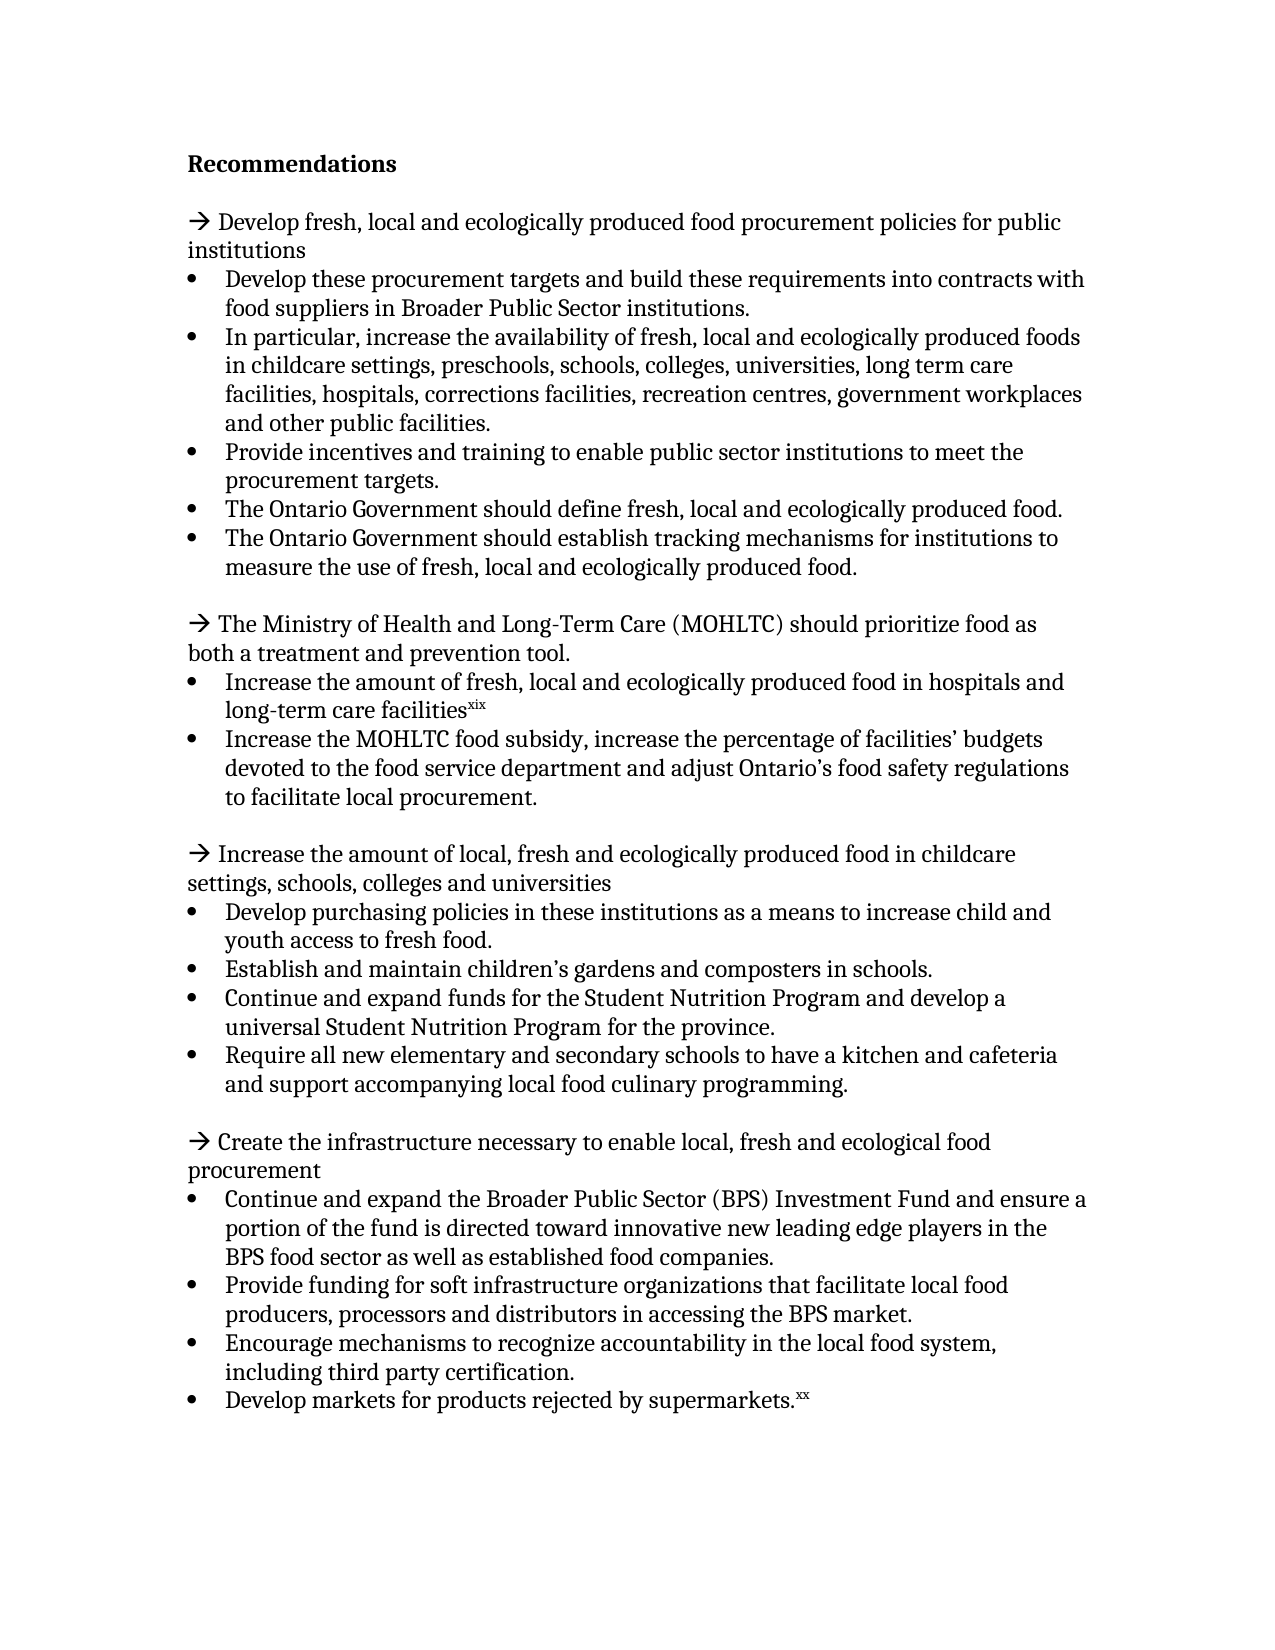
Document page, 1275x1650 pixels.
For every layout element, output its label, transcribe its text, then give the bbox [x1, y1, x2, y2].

list Encourage mechanisms to recognize accountability in the local food system, including third party certification. [187, 1329, 1087, 1386]
list Provide incentives and training to enable public sector institutions to meet the procurement targets. [187, 437, 1087, 495]
text Develop fresh, local and ecologically produced food procurement policies for public institutions [187, 207, 1087, 265]
text The Ministry of Health and Long-Term Care (MOHLTC) should prioritize food as both a treatment and prevention tool. [187, 610, 1087, 667]
text Recommendations [187, 150, 1087, 179]
text Increase the amount of local, fresh and ecologically produced food in childcare settings, schools, colleges and universities [187, 840, 1087, 897]
text Create the infrastructure necessary to enable local, fresh and ecological food procurement [187, 1127, 1087, 1185]
list Provide funding for soft infrastructure organizations that facilitate local food producers, processors and distributors in accessing the BPS market. [187, 1271, 1087, 1329]
list Increase the amount of fresh, local and ecologically produced food in hospitals and long-term care facilities [187, 667, 1087, 725]
list Develop these procurement targets and build these requirements into contracts with food suppliers in Broader Public Sector institutions. [187, 265, 1087, 322]
list Continue and expand funds for the Student Nutrition Program and develop a universal Student Nutrition Program for the province. [187, 984, 1087, 1041]
list Increase the MOHLTC food subsidy, increase the percentage of facilities’ budgets devoted to the food service department and adjust Ontario’s food safety regulations to facilitate local procurement. [187, 725, 1087, 811]
list In particular, increase the availability of fresh, local and ecologically produced foods in childcare settings, preschools, schools, colleges, universities, long term care facilities, hospitals, corrections facilities, recreation centres, government workplaces and other public facilities. [187, 322, 1087, 437]
list Develop purchasing policies in these institutions as a means to increase child and youth access to fresh food. [187, 897, 1087, 955]
list The Ontario Government should define fresh, local and ecologically produced food. [187, 495, 1087, 524]
list The Ontario Government should establish tracking mechanisms for institutions to measure the use of fresh, local and ecologically produced food. [187, 524, 1087, 581]
list Establish and maintain children’s gardens and composters in schools. [187, 955, 1087, 984]
list Require all new elementary and secondary schools to have a kitchen and cafeteria and support accompanying local food culinary programming. [187, 1041, 1087, 1099]
list Continue and expand the Broader Public Sector (BPS) Investment Fund and ensure a portion of the fund is directed toward innovative new leading edge players in the BPS food sector as well as established food companies. [187, 1185, 1087, 1271]
list Develop markets for products rejected by supermarkets. [187, 1386, 1087, 1415]
